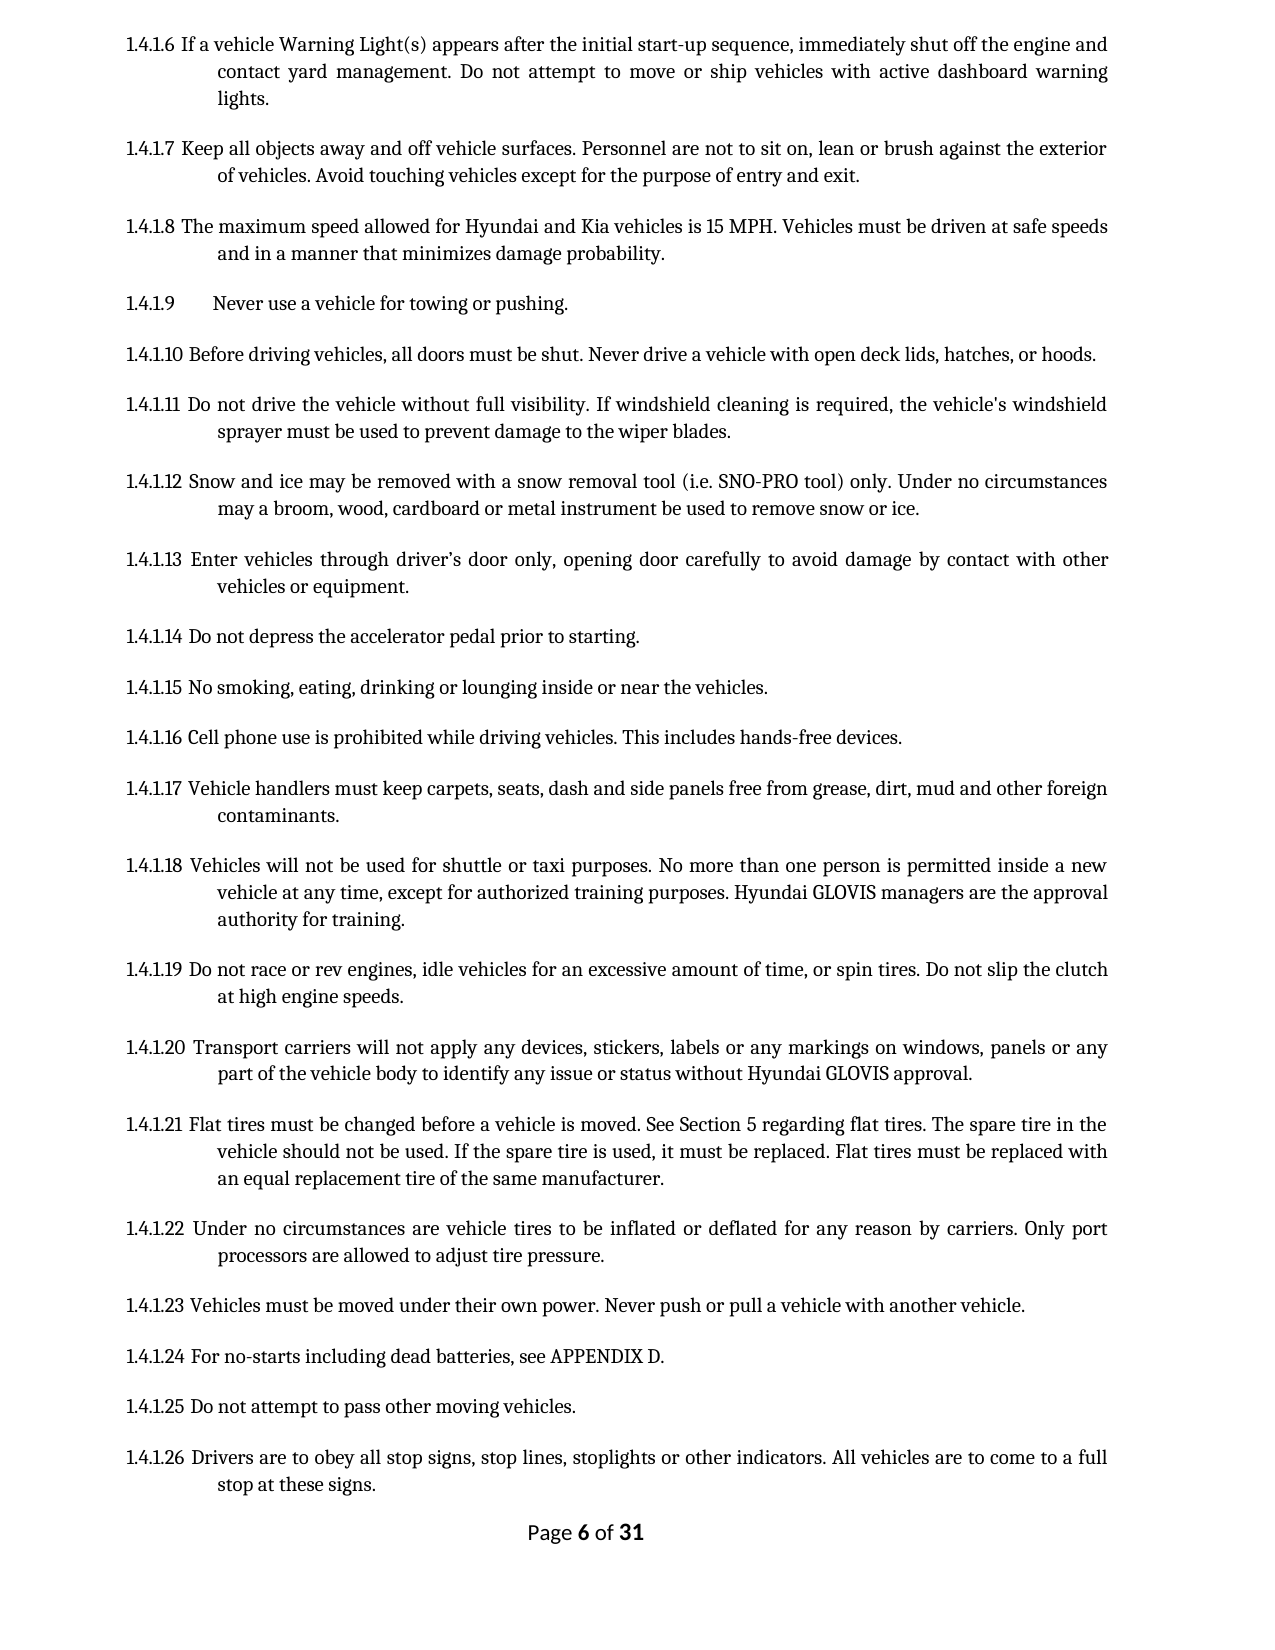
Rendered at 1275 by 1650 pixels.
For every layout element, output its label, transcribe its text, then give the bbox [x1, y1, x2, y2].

text 1.4.1.16 Cell phone use is prohibited while driving vehicles. This includes hands-free devices. [126, 726, 1109, 750]
text 1.4.1.15 No smoking, eating, drinking or lounging inside or near the vehicles. [126, 675, 1109, 699]
text 1.4.1.26 Drivers are to obey all stop signs, stop lines, stoplights or other indicators. All vehicles are to come to a full stop at these signs. [126, 1446, 1109, 1497]
text 1.4.1.7 Keep all objects away and off vehicle surfaces. Personnel are not to sit on, lean or brush against the exterior of vehicles. Avoid touching vehicles except for the purpose of entry and exit. [126, 137, 1109, 188]
text 1.4.1.20 Transport carriers will not apply any devices, stickers, labels or any markings on windows, panels or any part of the vehicle body to identify any issue or status without Hyundai GLOVIS approval. [126, 1035, 1109, 1086]
text 1.4.1.18 Vehicles will not be used for shuttle or taxi purposes. No more than one person is permitted inside a new vehicle at any time, except for authorized training purposes. Hyundai GLOVIS managers are the approval authority for training. [126, 854, 1109, 931]
text 1.4.1.13 Enter vehicles through driver’s door only, opening door carefully to avoid damage by contact with other vehicles or equipment. [126, 547, 1109, 598]
text 1.4.1.19 Do not race or rev engines, idle vehicles for an excessive amount of time, or spin tires. Do not slip the clutch at high engine speeds. [126, 958, 1109, 1009]
text 1.4.1.9 Never use a vehicle for towing or pushing. [126, 292, 1114, 316]
text 1.4.1.22 Under no circumstances are vehicle tires to be inflated or deflated for any reason by carriers. Only port processors are allowed to adjust tire pressure. [126, 1217, 1109, 1267]
text 1.4.1.12 Snow and ice may be removed with a snow removal tool (i.e. SNO-PRO tool) only. Under no circumstances may a broom, wood, cardboard or metal instrument be used to remove snow or ice. [126, 470, 1109, 521]
text 1.4.1.24 For no-starts including dead batteries, see APPENDIX D. [126, 1344, 1109, 1368]
text 1.4.1.23 Vehicles must be moved under their own power. Never push or pull a vehicle with another vehicle. [126, 1294, 1109, 1318]
text 1.4.1.17 Vehicle handlers must keep carpets, seats, dash and side panels free from grease, dirt, mud and other foreign contaminants. [126, 777, 1109, 827]
text 1.4.1.10 Before driving vehicles, all doors must be shut. Never drive a vehicle with open deck lids, hatches, or hoods. [126, 342, 1109, 366]
text 1.4.1.14 Do not depress the accelerator pedal prior to starting. [126, 625, 1109, 649]
text 1.4.1.8 The maximum speed allowed for Hyundai and Kia vehicles is 15 MPH. Vehicles must be driven at safe speeds and in a manner that minimizes damage probability. [126, 214, 1109, 265]
text 1.4.1.25 Do not attempt to pass other moving vehicles. [126, 1395, 1109, 1419]
text 1.4.1.6 If a vehicle Warning Light(s) appears after the initial start-up sequence, immediately shut off the engine and contact yard management. Do not attempt to move or ship vehicles with active dashboard warning lights. [126, 33, 1109, 111]
text 1.4.1.21 Flat tires must be changed before a vehicle is moved. See Section 5 regarding flat tires. The spare tire in the vehicle should not be used. If the spare tire is used, it must be replaced. Flat tires must be replaced with an equal replacement tire of the same manufacturer. [126, 1113, 1109, 1190]
text 1.4.1.11 Do not drive the vehicle without full visibility. If windshield cleaning is required, the vehicle's windshield sprayer must be used to prevent damage to the wiper blades. [126, 393, 1109, 444]
